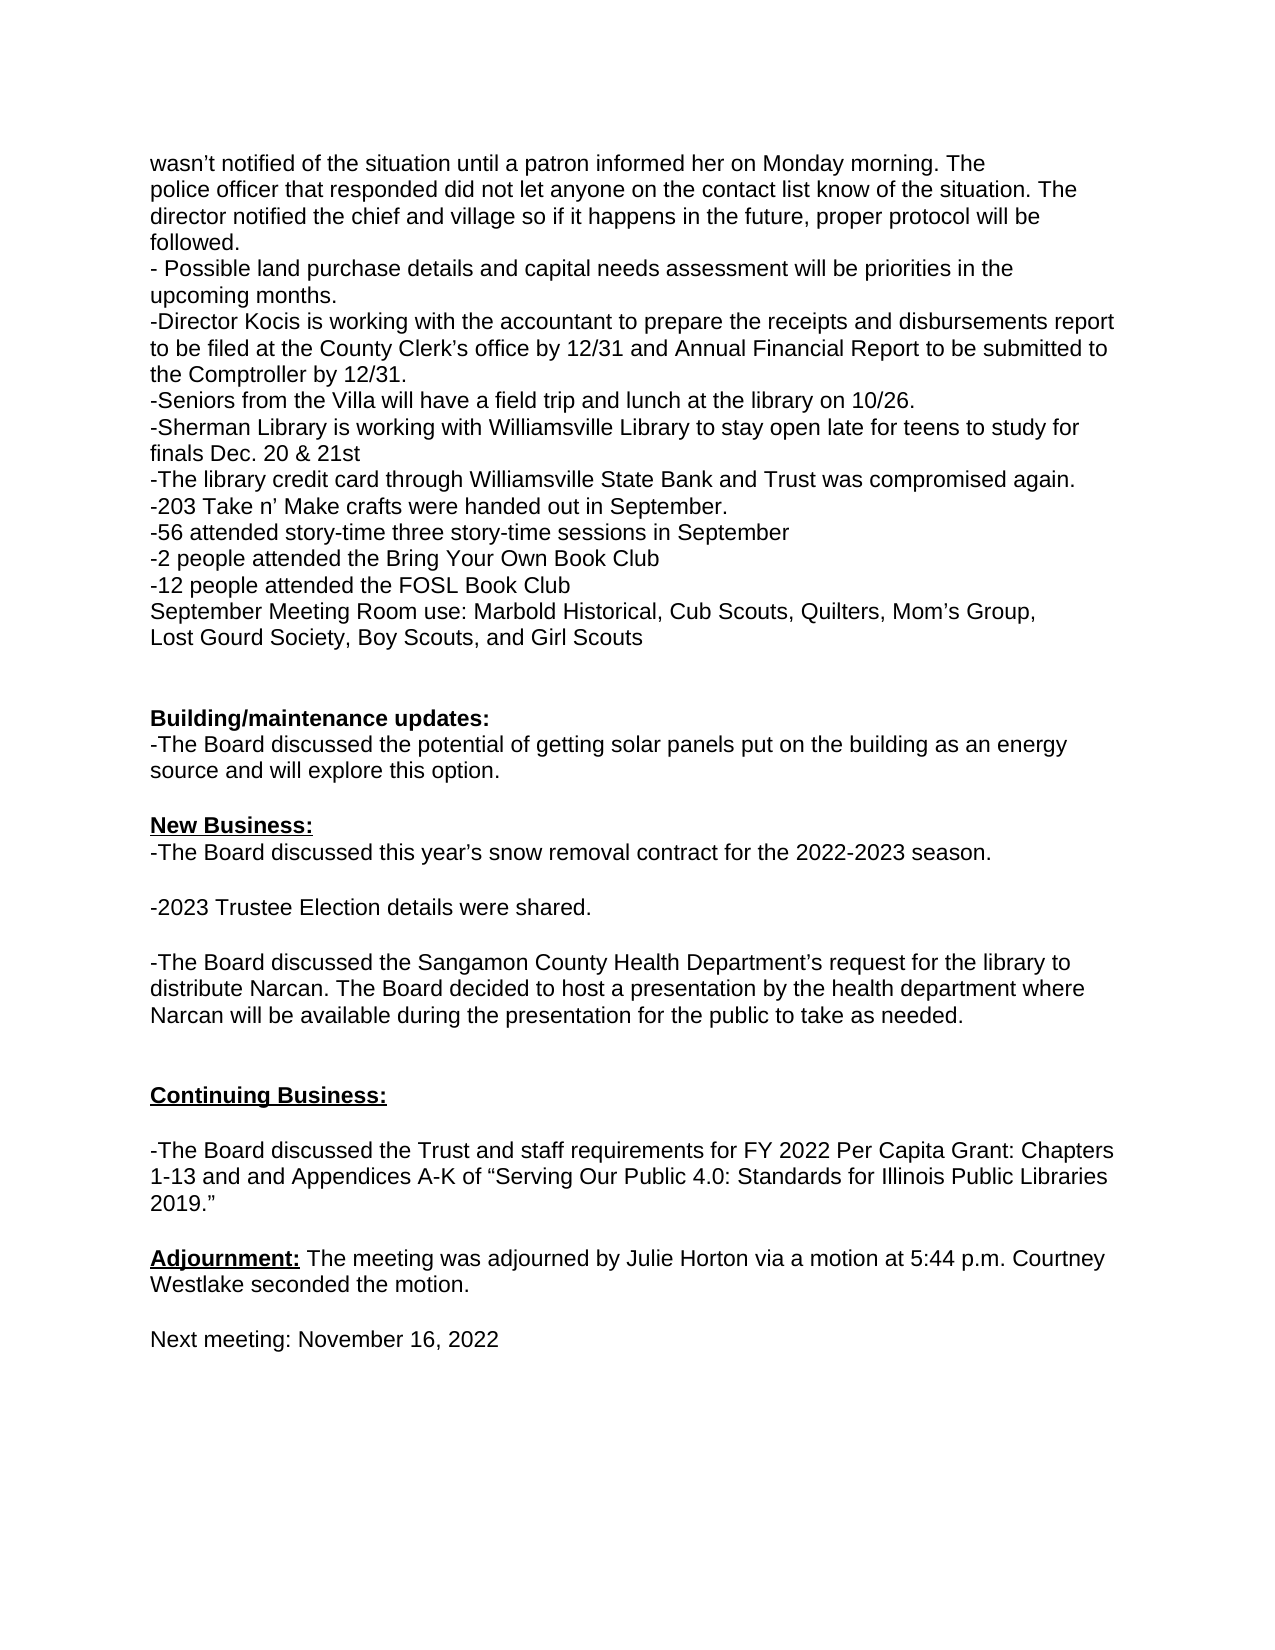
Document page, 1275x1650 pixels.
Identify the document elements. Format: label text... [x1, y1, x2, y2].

text -12 people attended the FOSL Book Club [150, 572, 1125, 598]
text -The Board discussed this year’s snow removal contract for the 2022-2023 season. [150, 839, 1125, 865]
text September Meeting Room use: Marbold Historical, Cub Scouts, Quilters, Mom’s Group, [150, 598, 1125, 624]
text Building/maintenance updates: [150, 704, 1125, 731]
text wasn’t notified of the situation until a patron informed her on Monday morning. The [150, 150, 1125, 176]
text - Possible land purchase details and capital needs assessment will be priorities in the [150, 255, 1125, 282]
text upcoming months. [150, 282, 1125, 308]
text director notified the chief and village so if it happens in the future, proper protocol will be [150, 203, 1125, 229]
text -56 attended story-time three story-time sessions in September [150, 519, 1125, 545]
text -2 people attended the Bring Your Own Book Club [150, 545, 1125, 572]
text -Director Kocis is working with the accountant to prepare the receipts and disbursements report to be filed at the County Clerk’s office by 12/31 and Annual Financial Report to be submitted to the Comptroller by 12/31. [150, 308, 1125, 387]
text New Business: [150, 812, 1125, 839]
text police officer that responded did not let anyone on the contact list know of the situation. The [150, 176, 1125, 203]
text Continuing Business: [150, 1082, 1125, 1108]
text -2023 Trustee Election details were shared. [150, 894, 1125, 920]
text -The Board discussed the Trust and staff requirements for FY 2022 Per Capita Grant: Chapters 1-13 and and Appendices A-K of “Serving Our Public 4.0: Standards for Illinois Public Libraries 2019.” [150, 1137, 1125, 1216]
text followed. [150, 229, 1125, 255]
text Lost Gourd Society, Boy Scouts, and Girl Scouts [150, 624, 1125, 651]
text -The library credit card through Williamsville State Bank and Trust was compromised again. [150, 466, 1125, 493]
text -Sherman Library is working with Williamsville Library to stay open late for teens to study for finals Dec. 20 & 21st [150, 413, 1125, 466]
text -Seniors from the Villa will have a field trip and lunch at the library on 10/26. [150, 387, 1125, 413]
text -203 Take n’ Make crafts were handed out in September. [150, 493, 1125, 519]
text Next meeting: November 16, 2022 [150, 1326, 1125, 1352]
text Adjournment: The meeting was adjourned by Julie Horton via a motion at 5:44 p.m. Courtney Westlake seconded the motion. [150, 1244, 1125, 1297]
text -The Board discussed the potential of getting solar panels put on the building as an energy source and will explore this option. [150, 731, 1125, 783]
text -The Board discussed the Sangamon County Health Department’s request for the library to distribute Narcan. The Board decided to host a presentation by the health department where Narcan will be available during the presentation for the public to take as needed. [150, 949, 1125, 1028]
